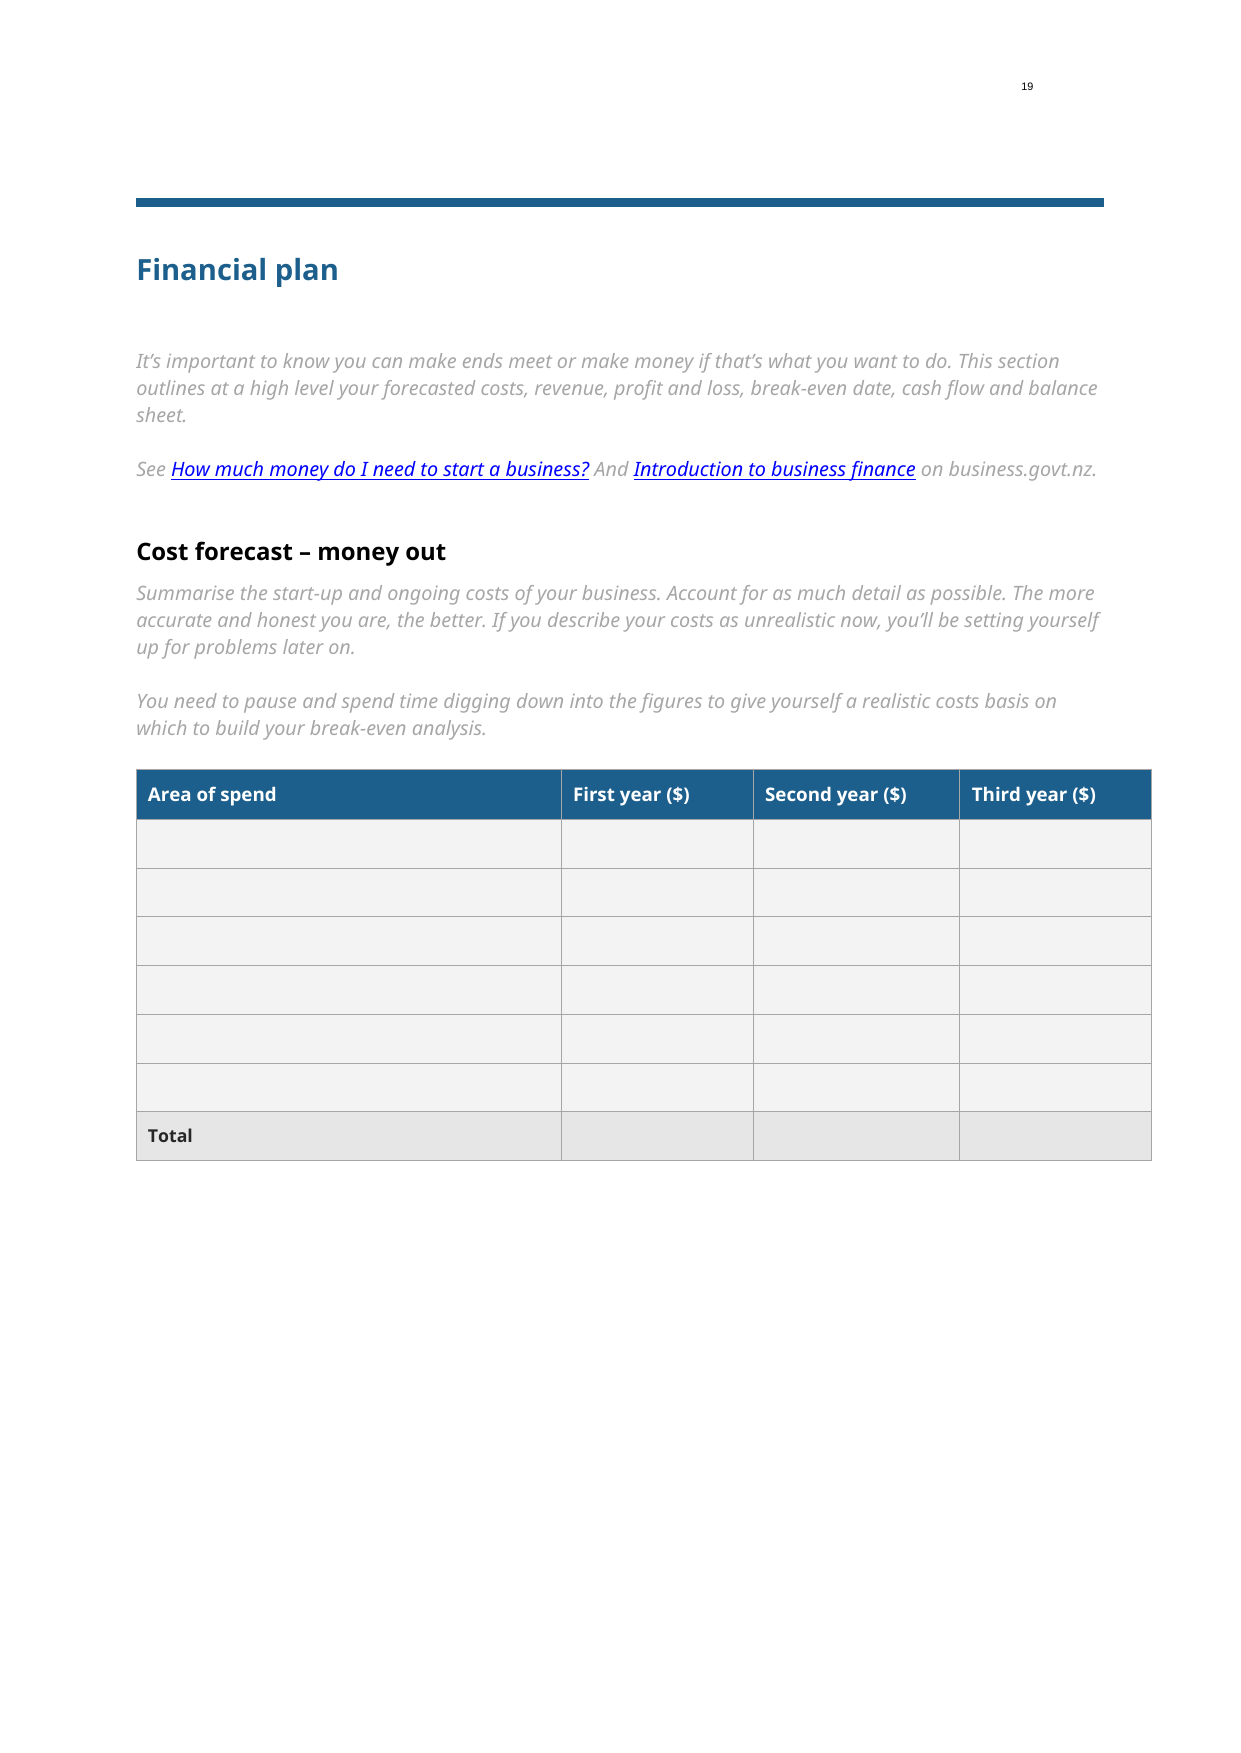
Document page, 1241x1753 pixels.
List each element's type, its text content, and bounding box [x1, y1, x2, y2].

table_cell [137, 966, 561, 1014]
table_cell [562, 869, 753, 916]
table_cell [960, 1112, 1151, 1160]
table_cell [960, 1015, 1151, 1062]
table_cell [562, 1015, 753, 1062]
table_header Second year ($) [754, 770, 959, 819]
table_cell [754, 917, 959, 965]
table_cell [960, 820, 1151, 867]
table_cell [562, 917, 753, 965]
text You need to pause and spend time digging down into the figures to give yourself a realistic costs basis on which to build your break-even analysis. [136, 688, 1104, 742]
table_cell [754, 1064, 959, 1111]
table_cell [960, 869, 1151, 916]
text It’s important to know you can make ends meet or make money if that’s what you want to do. This section outlines at a high level your forecasted costs, revenue, profit and loss, break-even date, cash flow and balance sheet. [136, 348, 1104, 429]
table_cell [562, 966, 753, 1014]
subtitle Financial plan [136, 207, 1104, 288]
table_cell [562, 1112, 753, 1160]
table_cell [137, 1015, 561, 1062]
table_cell [137, 1064, 561, 1111]
table_cell [137, 869, 561, 916]
subtitle Cost forecast – money out [136, 534, 1104, 567]
table_cell [137, 820, 561, 867]
table_cell [754, 820, 959, 867]
table_cell [562, 1064, 753, 1111]
table_cell [754, 1015, 959, 1062]
table_header Third year ($) [960, 770, 1151, 819]
text See How much money do I need to start a business? And Introduction to business finance on business.govt.nz. [136, 456, 1104, 483]
table_cell Total [137, 1112, 561, 1160]
table_cell [960, 966, 1151, 1014]
table_cell [960, 1064, 1151, 1111]
table_cell [562, 820, 753, 867]
text Summarise the start-up and ongoing costs of your business. Account for as much detail as possible. The more accurate and honest you are, the better. If you describe your costs as unrealistic now, you’ll be setting yourself up for problems later on. [136, 580, 1104, 661]
table_header First year ($) [562, 770, 753, 819]
table_cell [754, 869, 959, 916]
table_cell [754, 966, 959, 1014]
table_cell [754, 1112, 959, 1160]
table_cell [137, 917, 561, 965]
table_header Area of spend [137, 770, 561, 819]
table_cell [960, 917, 1151, 965]
